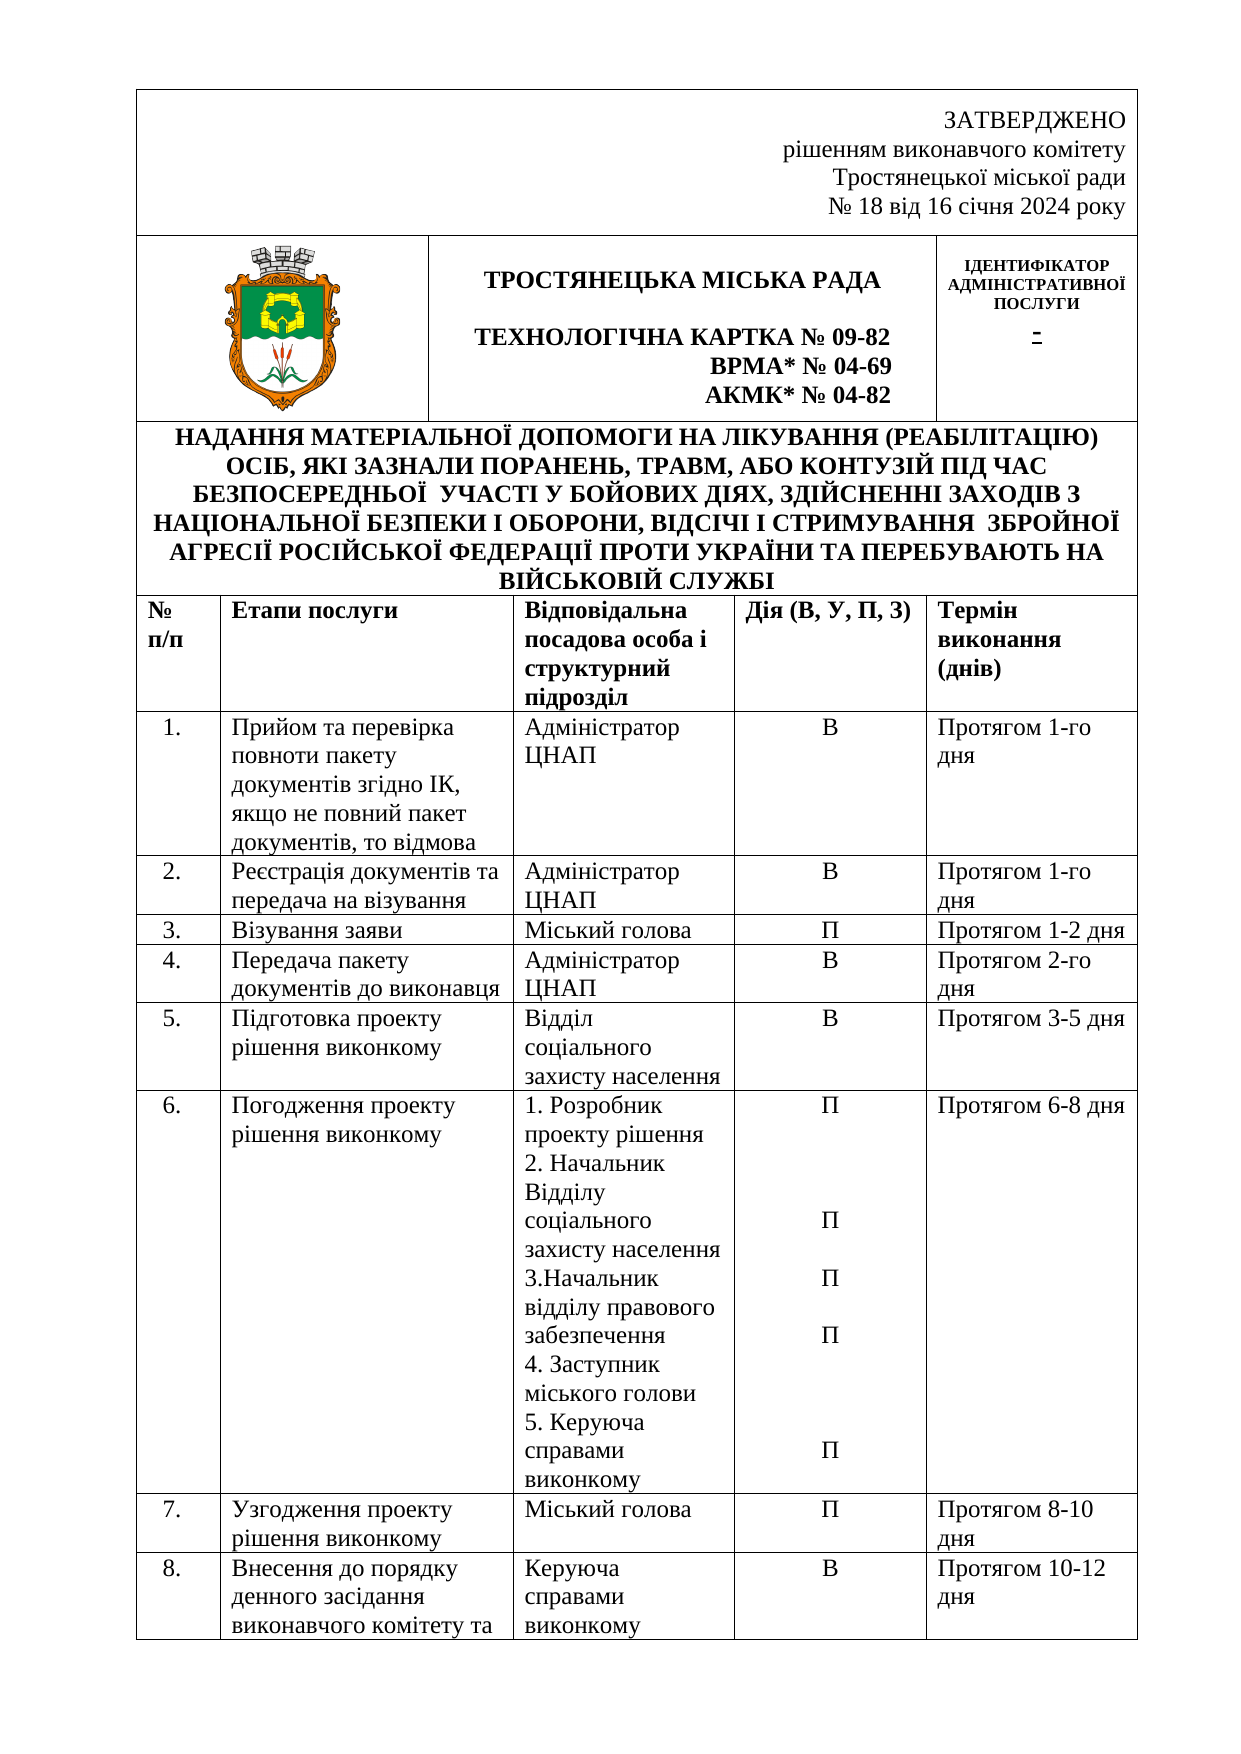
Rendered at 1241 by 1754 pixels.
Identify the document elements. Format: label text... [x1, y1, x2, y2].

table_cell ІДЕНТИФІКАТОР АДМІНІСТРАТИВНОЇ ПОСЛУГИ - [937, 236, 1137, 421]
table_cell Протягом 10-12 дня [927, 1553, 1137, 1639]
table_cell В [735, 1553, 926, 1639]
table_cell Передача пакету документів до виконавця [221, 945, 513, 1002]
table_cell Підготовка проекту рішення виконкому [221, 1003, 513, 1089]
table_cell Адміністратор ЦНАП [514, 945, 734, 1002]
table_cell В [735, 856, 926, 914]
table_cell [137, 1003, 220, 1089]
table_cell [137, 236, 428, 421]
table_cell Протягом 1-го дня [927, 856, 1137, 914]
table_cell П [735, 915, 926, 944]
table_cell П П П П П [735, 1091, 926, 1493]
table_cell Відділ соціального захисту населення [514, 1003, 734, 1089]
table_cell НАДАННЯ МАТЕРІАЛЬНОЇ ДОПОМОГИ НА ЛІКУВАННЯ (РЕАБІЛІТАЦІЮ) ОСІБ, ЯКІ ЗАЗНАЛИ ПОРАНЕНЬ, ТРАВМ, АБО КОНТУЗІЙ ПІД ЧАС БЕЗПОСЕРЕДНЬОЇ УЧАСТІ У БОЙОВИХ ДІЯХ, ЗДІЙСНЕННІ ЗАХОДІВ З НАЦІОНАЛЬНОЇ БЕЗПЕКИ І ОБОРОНИ, ВІДСІЧІ І СТРИМУВАННЯ ЗБРОЙНОЇ АГРЕСІЇ РОСІЙСЬКОЇ ФЕДЕРАЦІЇ ПРОТИ УКРАЇНИ ТА ПЕРЕБУВАЮТЬ НА ВІЙСЬКОВІЙ СЛУЖБІ [137, 422, 1137, 594]
table_cell Прийом та перевірка повноти пакету документів згідно ІК, якщо не повний пакет документів, то відмова [221, 712, 513, 855]
table_cell [137, 856, 220, 914]
table_cell Адміністратор ЦНАП [514, 856, 734, 914]
table_cell Дія (В, У, П, З) [735, 596, 926, 711]
table_cell Протягом 2-го дня [927, 945, 1137, 1002]
table_cell [137, 712, 220, 855]
table_cell Узгодження проекту рішення виконкому [221, 1494, 513, 1552]
table_cell Реєстрація документів та передача на візування [221, 856, 513, 914]
table_cell Міський голова [514, 915, 734, 944]
table_header ЗАТВЕРДЖЕНО рішенням виконавчого комітету Тростянецької міської ради № 18 від 16 січня 2024 року [137, 90, 1137, 235]
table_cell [514, 1553, 734, 1639]
table_cell Відповідальна посадова особа і структурний підрозділ [514, 596, 734, 711]
table_cell Адміністратор ЦНАП [514, 712, 734, 855]
table_cell [137, 945, 220, 1002]
table_cell [137, 915, 220, 944]
table_cell Візування заяви [221, 915, 513, 944]
table_cell № п/п [137, 596, 220, 711]
table_cell Термін виконання (днів) [927, 596, 1137, 711]
table_cell Міський голова [514, 1494, 734, 1552]
table_cell [137, 1091, 220, 1493]
table_cell Протягом 1-го дня [927, 712, 1137, 855]
table_cell [137, 1494, 220, 1552]
table_cell ТРОСТЯНЕЦЬКА МІСЬКА РАДА ТЕХНОЛОГІЧНА КАРТКА № 09-82 ВРМА* № 04-69 АКМК* № 04-82 [429, 236, 936, 421]
table_cell Етапи послуги [221, 596, 513, 711]
table_cell Протягом 6-8 дня [927, 1091, 1137, 1493]
table_cell В [735, 1003, 926, 1089]
table_cell Протягом 8-10 дня [927, 1494, 1137, 1552]
table_cell [137, 1553, 220, 1639]
table_cell 1. Розробник проекту рішення 2. Начальник Відділу соціального захисту населення 3.Начальник відділу правового забезпечення 4. Заступник міського голови 5. Керуюча справами виконкому [514, 1091, 734, 1493]
table_cell Протягом 1-2 дня [927, 915, 1137, 944]
table_cell В [735, 712, 926, 855]
table_cell П [735, 1494, 926, 1552]
table_cell Протягом 3-5 дня [927, 1003, 1137, 1089]
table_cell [221, 1553, 513, 1639]
table_cell Погодження проекту рішення виконкому [221, 1091, 513, 1493]
table_cell В [735, 945, 926, 1002]
